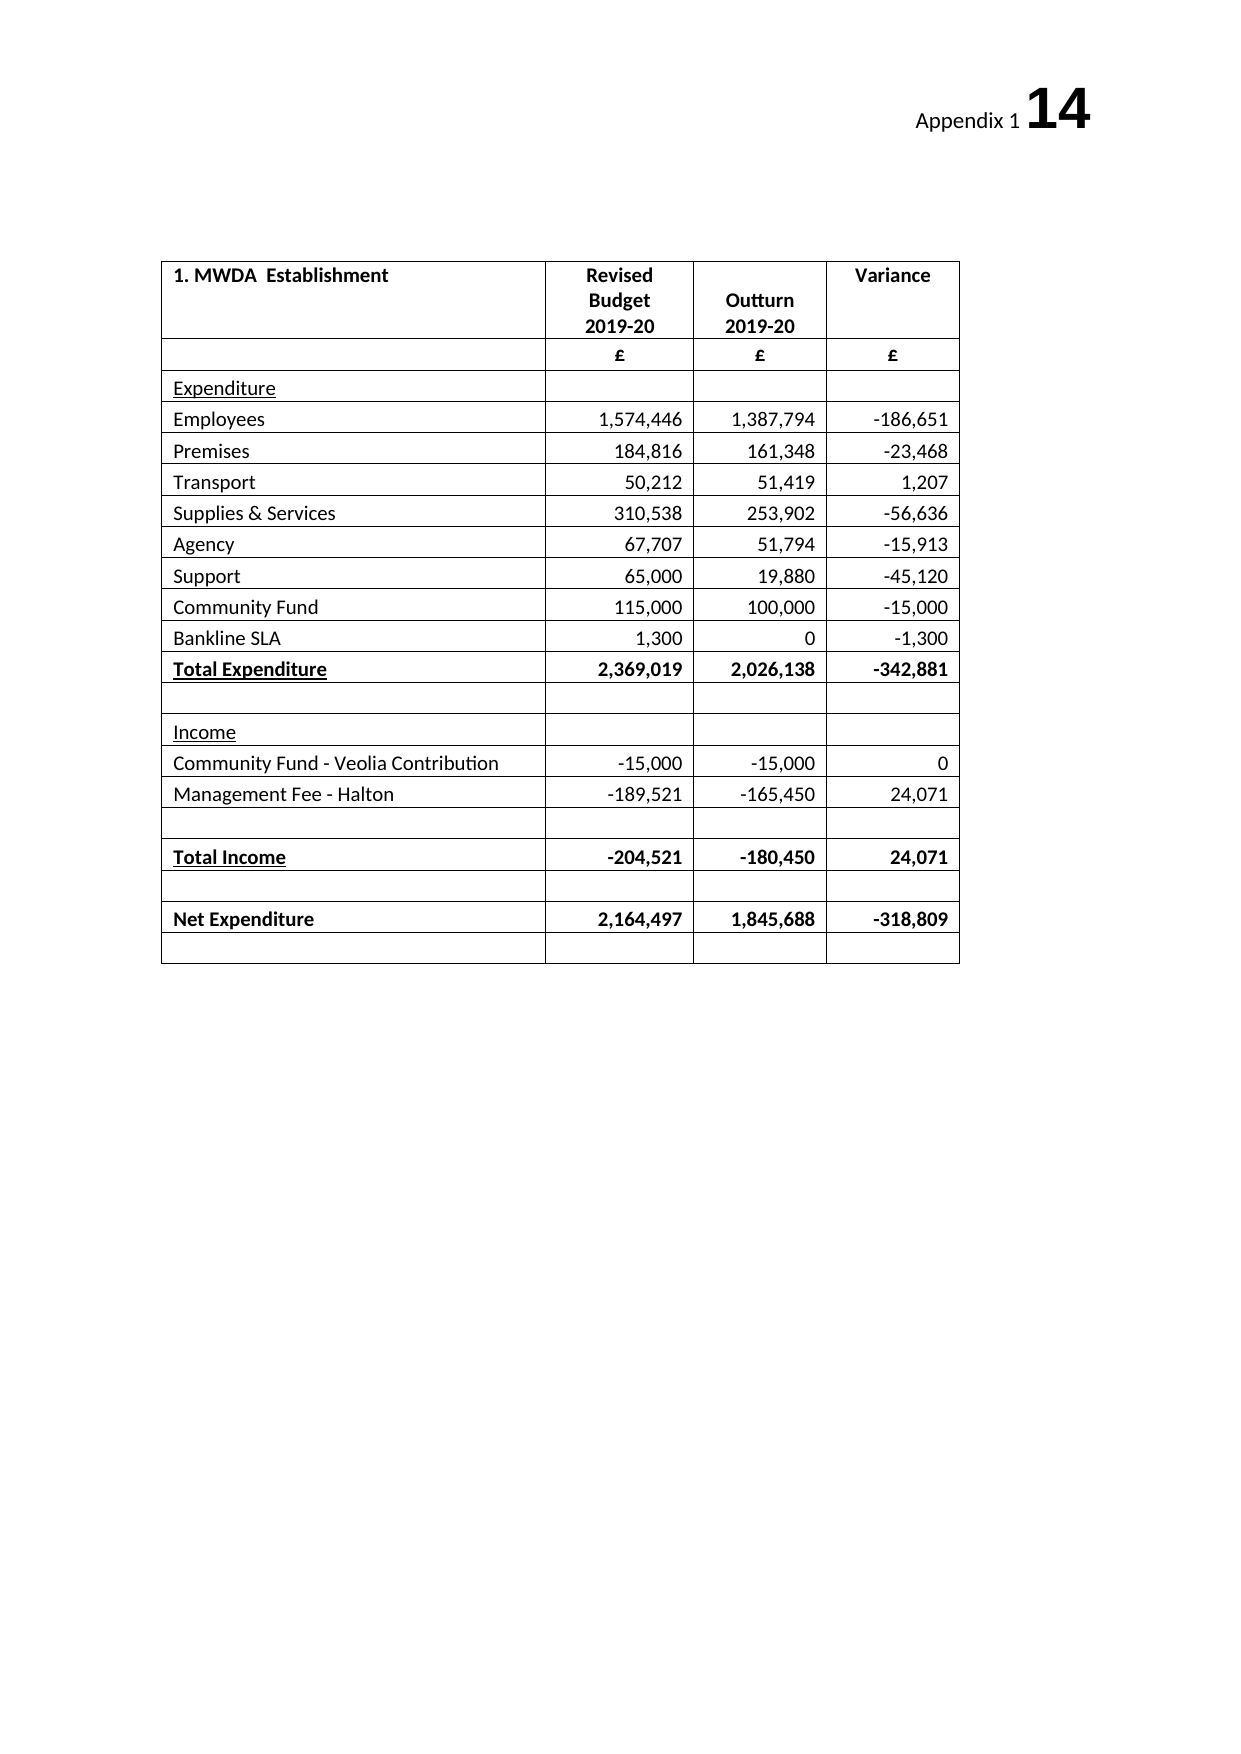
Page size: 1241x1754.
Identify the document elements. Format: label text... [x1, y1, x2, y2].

table_cell [162, 808, 545, 838]
table_header Outturn 2019-20 [694, 262, 826, 338]
table_cell [546, 871, 693, 901]
table_cell Community Fund [162, 589, 545, 619]
table_cell Employees [162, 402, 545, 432]
table_cell [546, 933, 693, 963]
table_cell Premises [162, 433, 545, 463]
table_cell [162, 871, 545, 901]
table_cell [546, 808, 693, 838]
table_cell 1,300 [546, 621, 693, 651]
table_cell -342,881 [827, 652, 959, 682]
table_cell -189,521 [546, 777, 693, 807]
table_cell 24,071 [827, 777, 959, 807]
table_cell 0 [827, 746, 959, 776]
table_cell [546, 371, 693, 401]
table_cell 253,902 [694, 496, 826, 526]
table_cell 1,387,794 [694, 402, 826, 432]
table_cell Total Income [162, 839, 545, 869]
table_cell Income [162, 714, 545, 744]
table_cell 2,369,019 [546, 652, 693, 682]
table_cell 19,880 [694, 558, 826, 588]
table_cell £ [546, 339, 693, 369]
table_cell [827, 933, 959, 963]
table_header 1. MWDA Establishment [162, 262, 545, 338]
table_cell -15,000 [546, 746, 693, 776]
table_cell 184,816 [546, 433, 693, 463]
table_cell 1,574,446 [546, 402, 693, 432]
table_cell Support [162, 558, 545, 588]
table_cell 310,538 [546, 496, 693, 526]
table_cell 115,000 [546, 589, 693, 619]
table_cell -1,300 [827, 621, 959, 651]
table_cell [162, 339, 545, 369]
table_cell 1,207 [827, 464, 959, 494]
table_cell [162, 683, 545, 713]
table_cell [827, 371, 959, 401]
table_cell [546, 683, 693, 713]
table_cell [694, 871, 826, 901]
table_cell [546, 714, 693, 744]
table_header Revised Budget 2019-20 [546, 262, 693, 338]
table_cell Net Expenditure [162, 902, 545, 932]
table_cell Expenditure [162, 371, 545, 401]
table_cell [827, 683, 959, 713]
table_cell -45,120 [827, 558, 959, 588]
table_cell -165,450 [694, 777, 826, 807]
table_cell -15,000 [694, 746, 826, 776]
table_cell Bankline SLA [162, 621, 545, 651]
table_cell -15,000 [827, 589, 959, 619]
table_cell -180,450 [694, 839, 826, 869]
table_cell 2,026,138 [694, 652, 826, 682]
table_cell [694, 371, 826, 401]
table_cell -56,636 [827, 496, 959, 526]
table_cell Agency [162, 527, 545, 557]
table_cell 0 [694, 621, 826, 651]
table_cell 161,348 [694, 433, 826, 463]
table_cell 24,071 [827, 839, 959, 869]
table_cell [827, 714, 959, 744]
table_cell -318,809 [827, 902, 959, 932]
table_cell -204,521 [546, 839, 693, 869]
table_cell 50,212 [546, 464, 693, 494]
table_cell £ [694, 339, 826, 369]
table_cell 1,845,688 [694, 902, 826, 932]
table_cell Supplies & Services [162, 496, 545, 526]
table_cell [694, 714, 826, 744]
table_cell Management Fee - Halton [162, 777, 545, 807]
table_cell 51,794 [694, 527, 826, 557]
table_cell [694, 933, 826, 963]
table_cell -15,913 [827, 527, 959, 557]
table_cell -23,468 [827, 433, 959, 463]
table_cell 100,000 [694, 589, 826, 619]
table_cell £ [827, 339, 959, 369]
table_cell [827, 808, 959, 838]
table_cell Community Fund - Veolia Contribution [162, 746, 545, 776]
table_cell Transport [162, 464, 545, 494]
table_cell -186,651 [827, 402, 959, 432]
table_header Variance [827, 262, 959, 338]
table_cell 65,000 [546, 558, 693, 588]
table_cell Total Expenditure [162, 652, 545, 682]
table_cell 51,419 [694, 464, 826, 494]
table_cell 2,164,497 [546, 902, 693, 932]
table_cell [694, 808, 826, 838]
table_cell 67,707 [546, 527, 693, 557]
table_cell [162, 933, 545, 963]
table_cell [827, 871, 959, 901]
table_cell [694, 683, 826, 713]
